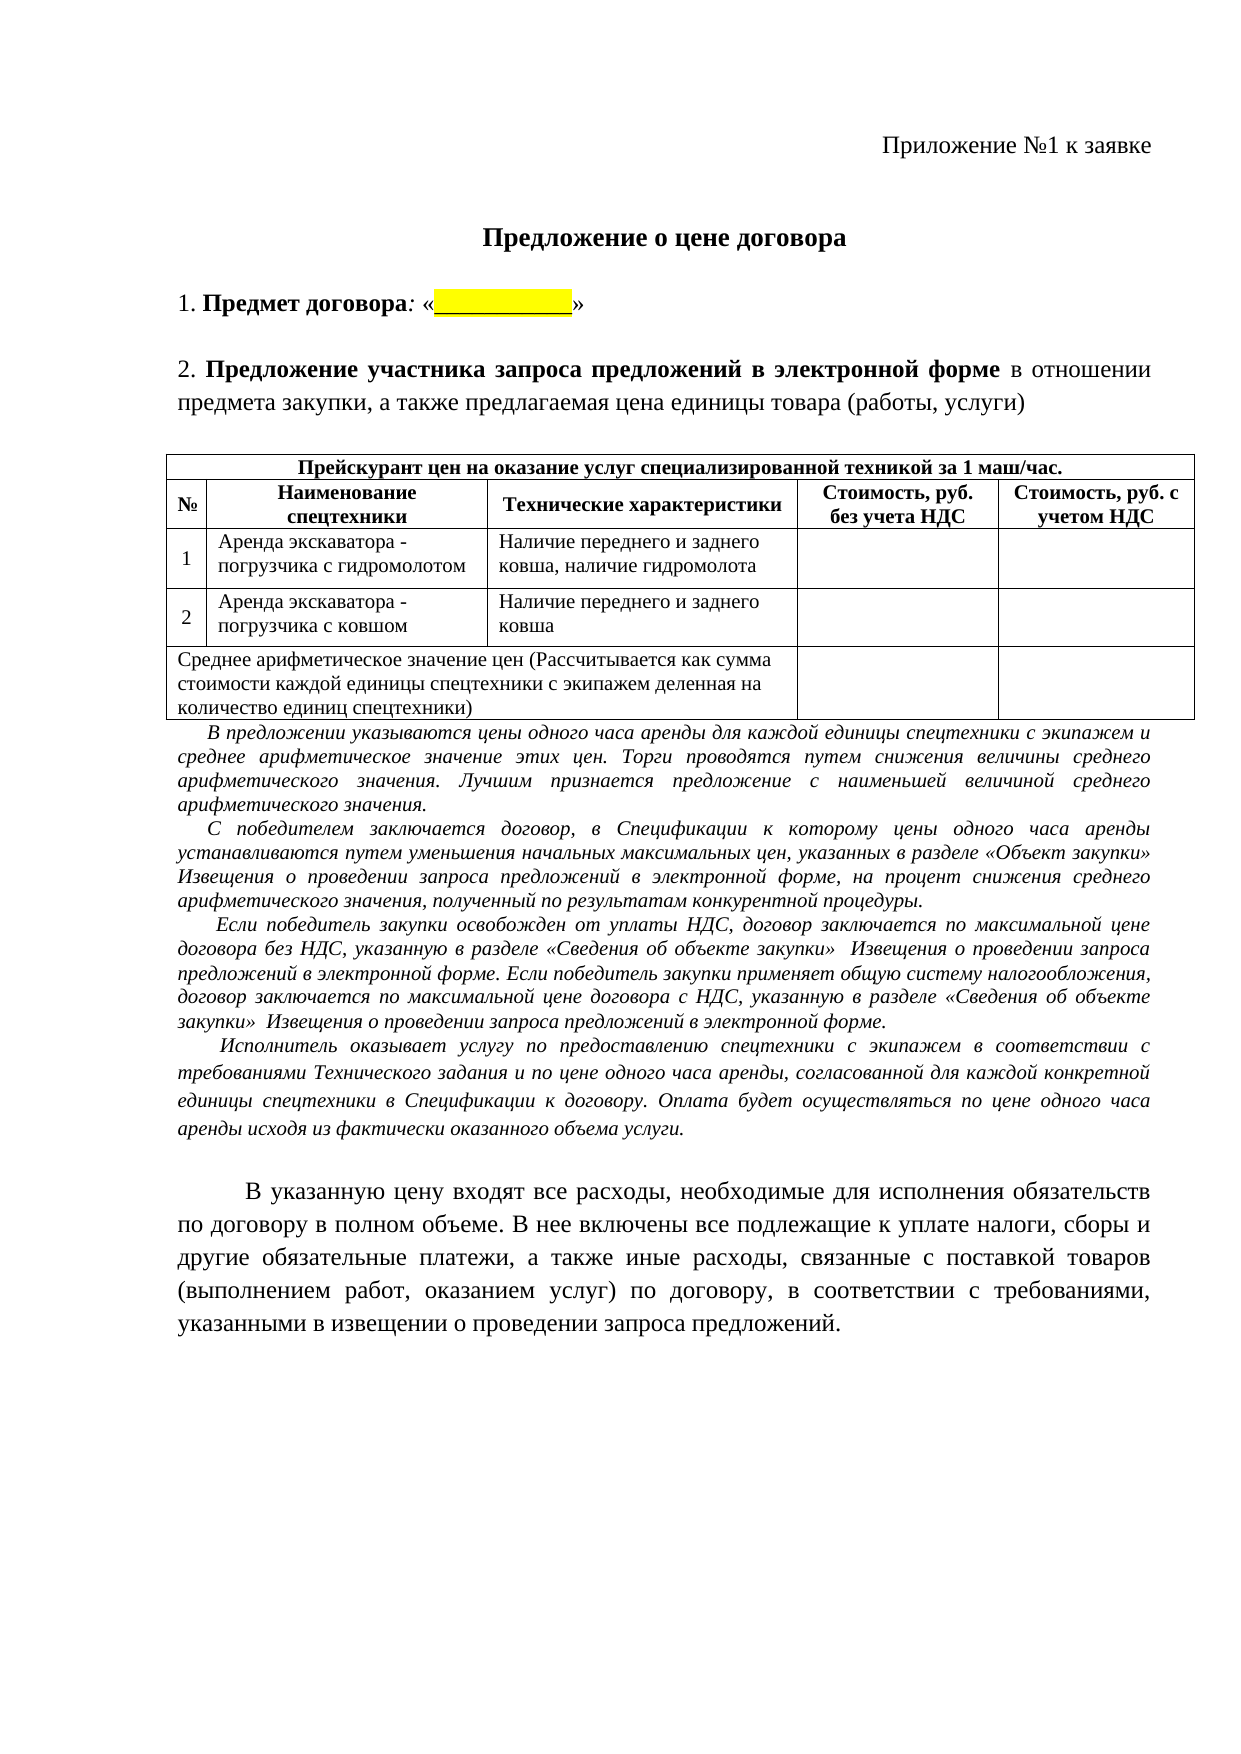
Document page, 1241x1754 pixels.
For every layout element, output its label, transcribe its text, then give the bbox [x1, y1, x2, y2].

text В предложении указываются цены одного часа аренды для каждой единицы спецтехники с экипажем и среднее арифметическое значение этих цен. Торги проводятся путем снижения величины среднего арифметического значения. Лучшим признается предложение с наименьшей величиной среднего арифметического значения. [177, 720, 1152, 816]
table_cell Стоимость, руб. с учетом НДС [999, 480, 1194, 528]
table_cell [999, 529, 1194, 588]
table_cell Наличие переднего и заднего ковша, наличие гидромолота [488, 529, 797, 588]
table_header Прейскурант цен на оказание услуг специализированной техникой за 1 маш/час. [167, 455, 1194, 479]
text 2. Предложение участника запроса предложений в электронной форме в отношении предмета закупки, а также предлагаемая цена единицы товара (работы, услуги) [177, 354, 1152, 416]
text Приложение №1 к заявке [177, 131, 1152, 159]
table_cell Среднее арифметическое значение цен (Рассчитывается как сумма стоимости каждой единицы спецтехники с экипажем деленная на количество единиц спецтехники) [167, 647, 797, 719]
text С победителем заключается договор, в Спецификации к которому цены одного часа аренды устанавливаются путем уменьшения начальных максимальных цен, указанных в разделе «Объект закупки» Извещения о проведении запроса предложений в электронной форме, на процент снижения среднего арифметического значения, полученный по результатам конкурентной процедуры. [177, 816, 1152, 912]
text В указанную цену входят все расходы, необходимые для исполнения обязательств по договору в полном объеме. В нее включены все подлежащие к уплате налоги, сборы и другие обязательные платежи, а также иные расходы, связанные с поставкой товаров (выполнением работ, оказанием услуг) по договору, в соответствии с требованиями, указанными в извещении о проведении запроса предложений. [177, 1176, 1152, 1337]
table_cell Наличие переднего и заднего ковша [488, 589, 797, 646]
table_cell Аренда экскаватора - погрузчика с гидромолотом [207, 529, 487, 588]
table_cell [999, 647, 1194, 719]
table_cell Наименование спецтехники [207, 480, 487, 528]
table_cell № [167, 480, 206, 528]
table_cell Стоимость, руб. без учета НДС [798, 480, 998, 528]
text Если победитель закупки освобожден от уплаты НДС, договор заключается по максимальной цене договора без НДС, указанную в разделе «Сведения об объекте закупки» Извещения о проведении запроса предложений в электронной форме. Если победитель закупки применяет общую систему налогообложения, договор заключается по максимальной цене договора с НДС, указанную в разделе «Сведения об объекте закупки» Извещения о проведении запроса предложений в электронной форме. [177, 912, 1152, 1033]
table_cell 1 [167, 529, 206, 588]
text Исполнитель оказывает услугу по предоставлению спецтехники с экипажем в соответствии с требованиями Технического задания и по цене одного часа аренды, согласованной для каждой конкретной единицы спецтехники в Спецификации к договору. Оплата будет осуществляться по цене одного часа аренды исходя из фактически оказанного объема услуги. [177, 1033, 1152, 1139]
table_cell [798, 647, 998, 719]
table_cell [798, 529, 998, 588]
text 1. Предмет договора: «___________» [177, 288, 1152, 317]
table_cell [999, 589, 1194, 646]
table_cell Аренда экскаватора - погрузчика с ковшом [207, 589, 487, 646]
table_cell 2 [167, 589, 206, 646]
table_cell Технические характеристики [488, 480, 797, 528]
table_cell [798, 589, 998, 646]
text Предложение о цене договора [177, 222, 1152, 253]
